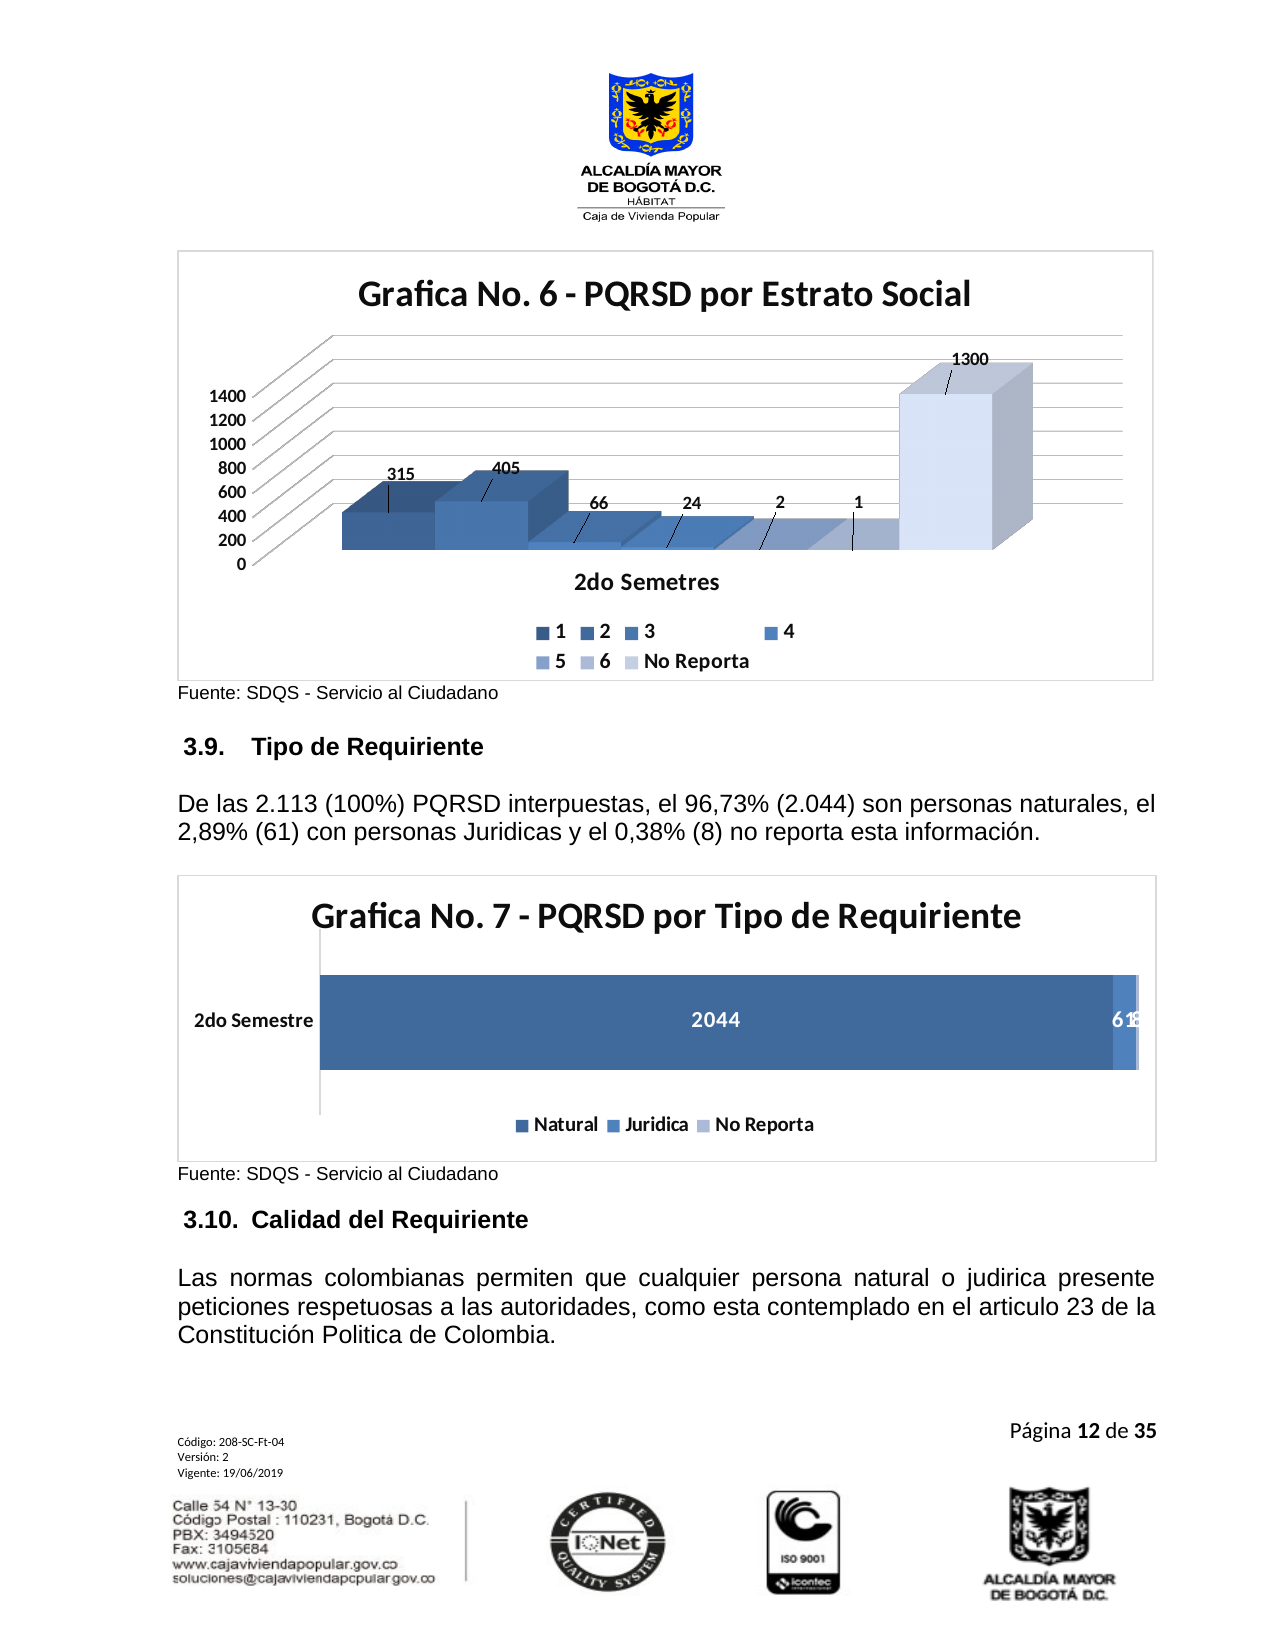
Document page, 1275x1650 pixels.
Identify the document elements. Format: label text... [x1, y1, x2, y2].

picture [577, 73, 725, 222]
subtitle Calidad del Requiriente [183, 1205, 1157, 1234]
text Fuente: SDQS - Servicio al Ciudadano [177, 681, 1157, 703]
subtitle Tipo de Requiriente [183, 732, 1157, 761]
text Fuente: SDQS - Servicio al Ciudadano [177, 1162, 1157, 1184]
text Las normas colombianas permiten que cualquier persona natural o judirica presente peticiones respetuosas a las autoridades, como esta contemplado en el articulo 23 de la Constitución Politica de Colombia. [177, 1263, 1157, 1349]
picture [89, 1420, 1190, 1616]
text De las 2.113 (100%) PQRSD interpuestas, el 96,73% (2.044) son personas naturales, el 2,89% (61) con personas Juridicas y el 0,38% (8) no reporta esta información. [177, 788, 1157, 846]
